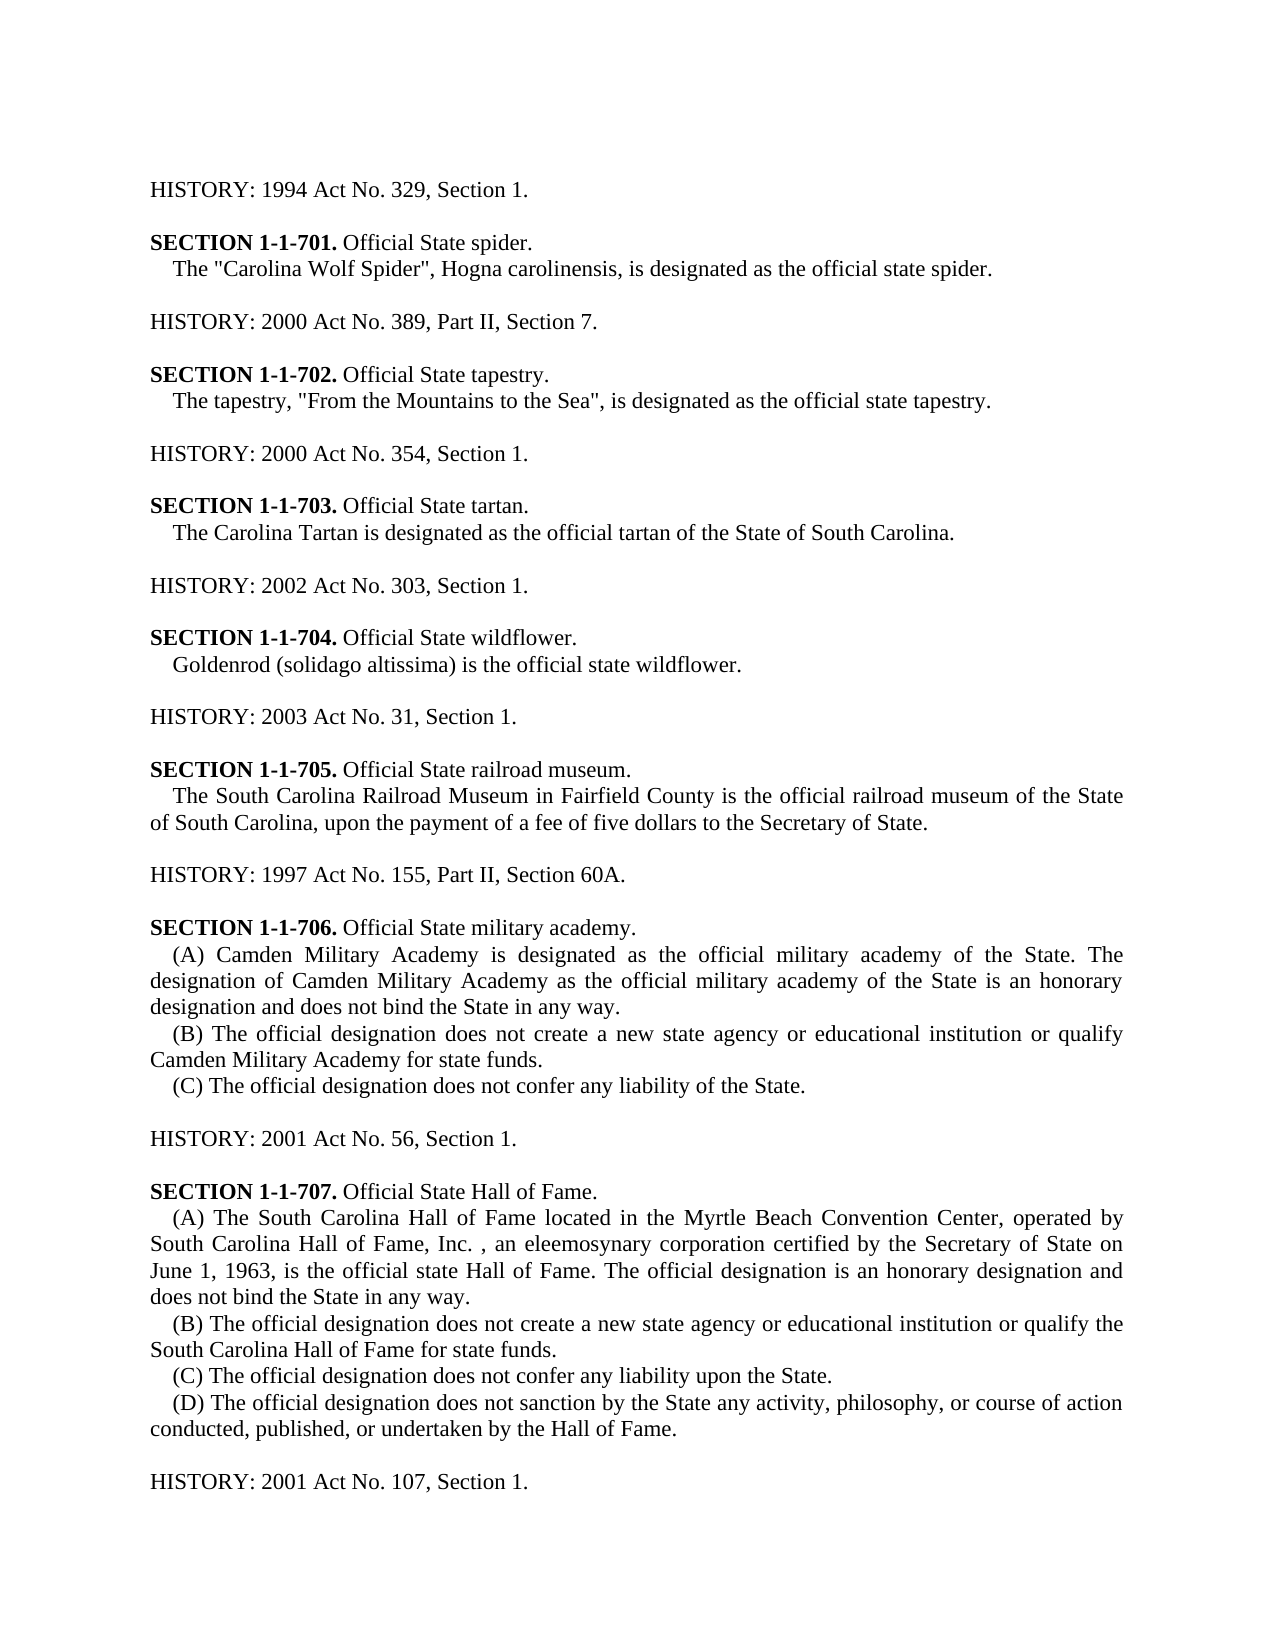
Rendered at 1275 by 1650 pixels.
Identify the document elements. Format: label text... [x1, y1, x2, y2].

text (C) The official designation does not confer any liability upon the State. [150, 1362, 1125, 1389]
text Goldenrod (solidago altissima) is the official state wildflower. [150, 651, 1125, 677]
text HISTORY: 2001 Act No. 56, Section 1. [150, 1125, 1125, 1151]
text SECTION 1-1-707. Official State Hall of Fame. [150, 1178, 1125, 1204]
text The Carolina Tartan is designated as the official tartan of the State of South Carolina. [150, 519, 1125, 545]
text HISTORY: 2000 Act No. 389, Part II, Section 7. [150, 308, 1125, 334]
text HISTORY: 2003 Act No. 31, Section 1. [150, 703, 1125, 730]
text SECTION 1-1-704. Official State wildflower. [150, 624, 1125, 651]
text (B) The official designation does not create a new state agency or educational institution or qualify the South Carolina Hall of Fame for state funds. [150, 1309, 1125, 1362]
text (D) The official designation does not sanction by the State any activity, philosophy, or course of action conducted, published, or undertaken by the Hall of Fame. [150, 1389, 1125, 1441]
text HISTORY: 2000 Act No. 354, Section 1. [150, 440, 1125, 466]
text HISTORY: 1994 Act No. 329, Section 1. [150, 176, 1125, 203]
text The "Carolina Wolf Spider", Hogna carolinensis, is designated as the official state spider. [150, 255, 1125, 282]
text The South Carolina Railroad Museum in Fairfield County is the official railroad museum of the State of South Carolina, upon the payment of a fee of five dollars to the Secretary of State. [150, 782, 1125, 835]
text HISTORY: 2002 Act No. 303, Section 1. [150, 572, 1125, 598]
text (B) The official designation does not create a new state agency or educational institution or qualify Camden Military Academy for state funds. [150, 1020, 1125, 1072]
text The tapestry, "From the Mountains to the Sea", is designated as the official state tapestry. [150, 387, 1125, 413]
text SECTION 1-1-706. Official State military academy. [150, 914, 1125, 941]
text HISTORY: 2001 Act No. 107, Section 1. [150, 1468, 1125, 1494]
text (C) The official designation does not confer any liability of the State. [150, 1072, 1125, 1099]
text (A) Camden Military Academy is designated as the official military academy of the State. The designation of Camden Military Academy as the official military academy of the State is an honorary designation and does not bind the State in any way. [150, 941, 1125, 1020]
text SECTION 1-1-703. Official State tartan. [150, 493, 1125, 519]
text SECTION 1-1-702. Official State tapestry. [150, 361, 1125, 387]
text SECTION 1-1-701. Official State spider. [150, 229, 1125, 255]
text HISTORY: 1997 Act No. 155, Part II, Section 60A. [150, 862, 1125, 888]
text (A) The South Carolina Hall of Fame located in the Myrtle Beach Convention Center, operated by South Carolina Hall of Fame, Inc. , an eleemosynary corporation certified by the Secretary of State on June 1, 1963, is the official state Hall of Fame. The official designation is an honorary designation and does not bind the State in any way. [150, 1204, 1125, 1309]
text SECTION 1-1-705. Official State railroad museum. [150, 756, 1125, 782]
